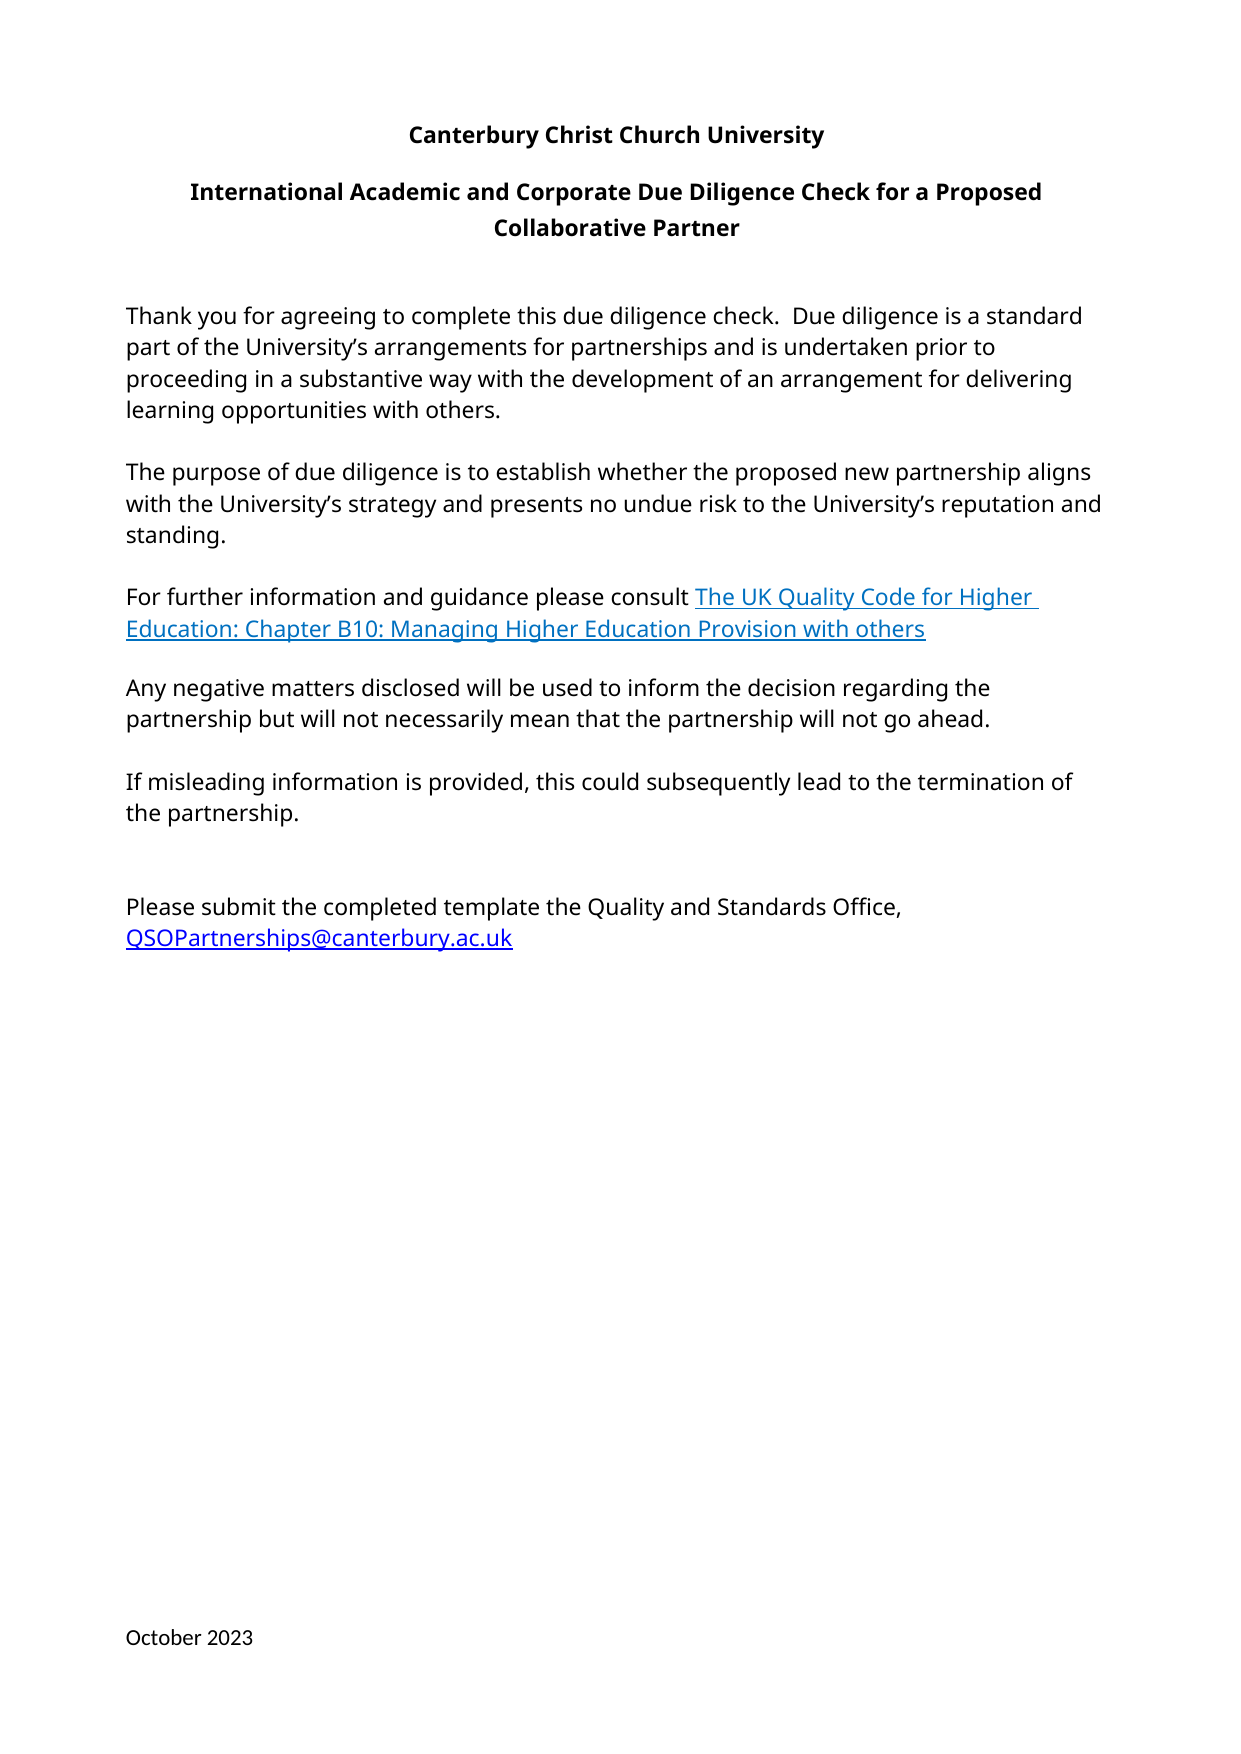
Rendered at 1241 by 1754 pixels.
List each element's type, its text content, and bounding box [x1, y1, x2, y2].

text International Academic and Corporate Due Diligence Check for a Proposed Collaborative Partner [126, 176, 1107, 243]
text The purpose of due diligence is to establish whether the proposed new partnership aligns with the University’s strategy and presents no undue risk to the University’s reputation and standing. [126, 456, 1107, 550]
text For further information and guidance please consult The UK Quality Code for Higher Education: Chapter B10: Managing Higher Education Provision with others [126, 581, 1107, 644]
text Thank you for agreeing to complete this due diligence check. Due diligence is a standard part of the University’s arrangements for partnerships and is undertaken prior to proceeding in a substantive way with the development of an arrangement for delivering learning opportunities with others. [126, 269, 1107, 425]
text Any negative matters disclosed will be used to inform the decision regarding the partnership but will not necessarily mean that the partnership will not go ahead. [126, 672, 1107, 734]
text Canterbury Christ Church University [126, 119, 1107, 151]
text Please submit the completed template the Quality and Standards Office, QSOPartnerships@canterbury.ac.uk [126, 891, 1107, 953]
text If misleading information is provided, this could subsequently lead to the termination of the partnership. [126, 766, 1107, 828]
